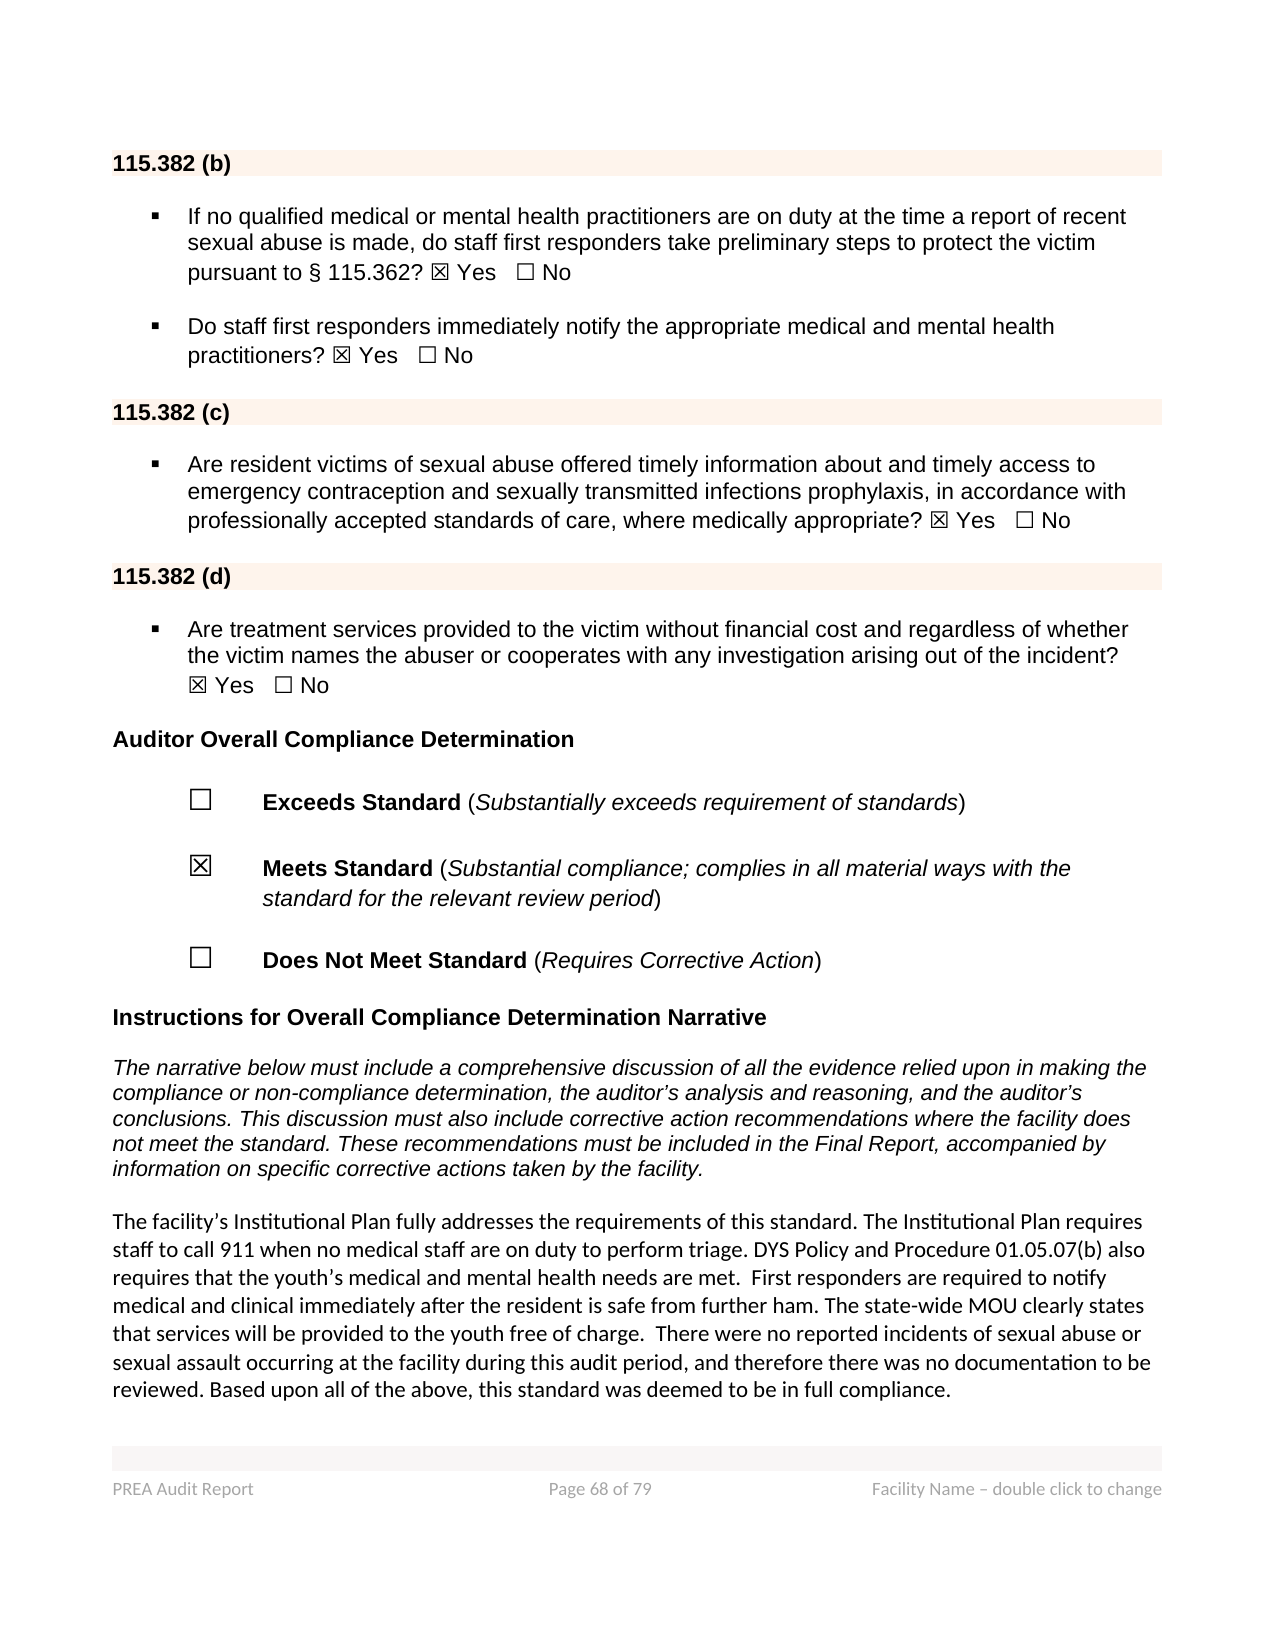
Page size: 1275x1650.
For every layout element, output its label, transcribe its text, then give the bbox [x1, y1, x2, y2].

list Are resident victims of sexual abuse offered timely information about and timely access to emergency contraception and sexually transmitted infections prophylaxis, in accordance with professionally accepted standards of care, where medically appropriate? Yes No [150, 451, 1162, 535]
list If no qualified medical or mental health practitioners are on duty at the time a report of recent sexual abuse is made, do staff first responders take preliminary steps to protect the victim pursuant to § 115.362? Yes No [150, 203, 1162, 287]
text Does Not Meet Standard (Requires Corrective Action) [187, 937, 1162, 977]
text Instructions for Overall Compliance Determination Narrative [112, 1003, 1162, 1030]
text The narrative below must include a comprehensive discussion of all the evidence relied upon in making the compliance or non-compliance determination, the auditor’s analysis and reasoning, and the auditor’s conclusions. This discussion must also include corrective action recommendations where the facility does not meet the standard. These recommendations must be included in the Final Report, accompanied by information on specific corrective actions taken by the facility. [112, 1055, 1162, 1181]
text 115.382 (b) [112, 150, 1162, 176]
text Meets Standard (Substantial compliance; complies in all material ways with the standard for the relevant review period) [187, 845, 1162, 911]
text Exceeds Standard (Substantially exceeds requirement of standards) [187, 779, 1162, 819]
text 115.382 (d) [112, 563, 1162, 590]
text Auditor Overall Compliance Determination [112, 726, 1162, 753]
text 115.382 (c) [112, 399, 1162, 425]
list Are treatment services provided to the victim without financial cost and regardless of whether the victim names the abuser or cooperates with any investigation arising out of the incident? Yes No [150, 616, 1162, 700]
list Do staff first responders immediately notify the appropriate medical and mental health practitioners? Yes No [150, 313, 1162, 371]
